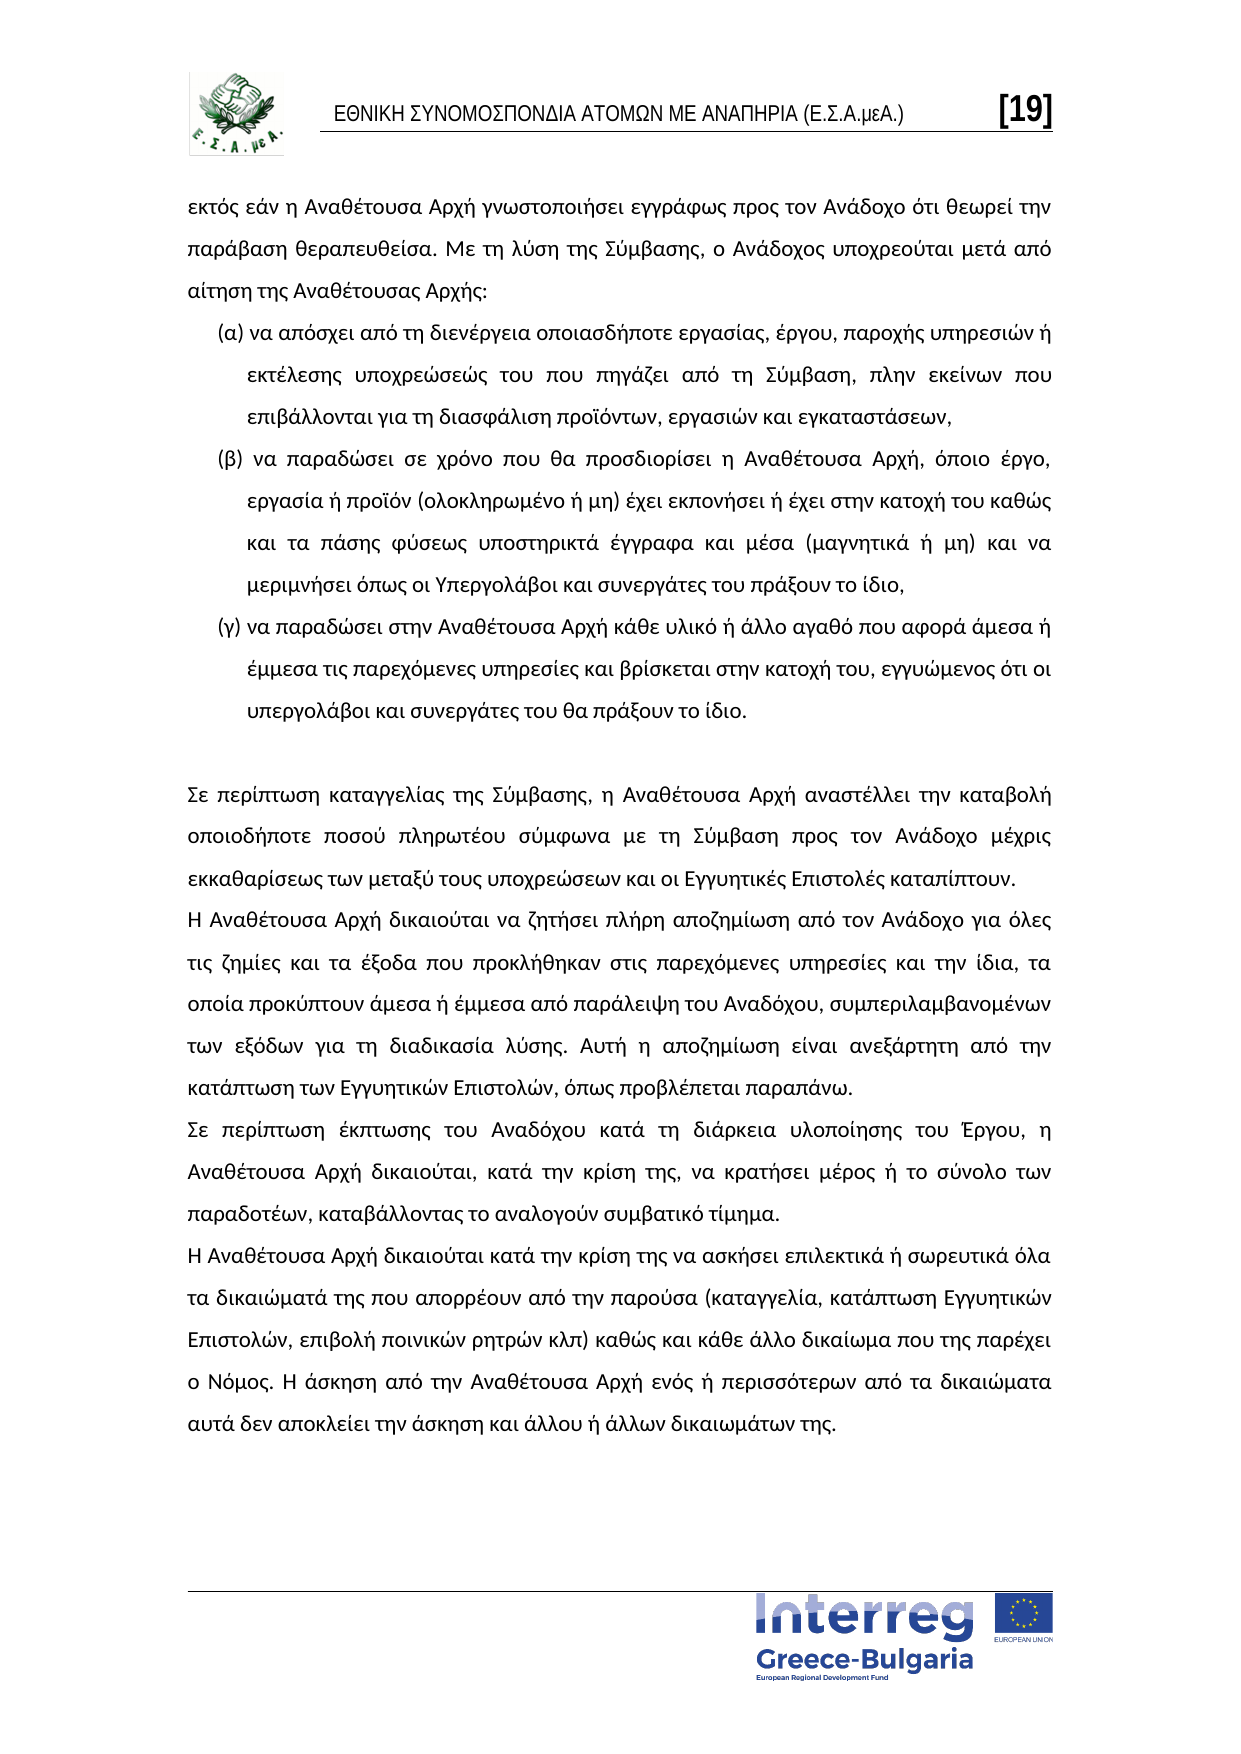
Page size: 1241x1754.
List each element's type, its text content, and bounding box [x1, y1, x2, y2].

text (γ) να παραδώσει στην Αναθέτουσα Αρχή κάθε υλικό ή άλλο αγαθό που αφορά άμεσα ή έμμεσα τις παρεχόμενες υπηρεσίες και βρίσκεται στην κατοχή του, εγγυώμενος ότι οι υπεργολάβοι και συνεργάτες του θα πράξουν το ίδιο. [217, 612, 1053, 724]
picture [189, 72, 284, 156]
text Σε περίπτωση καταγγελίας της Σύμβασης, η Αναθέτουσα Αρχή αναστέλλει την καταβολή οποιοδήποτε ποσού πληρωτέου σύμφωνα με τη Σύμβαση προς τον Ανάδοχο μέχρις εκκαθαρίσεως των μεταξύ τους υποχρεώσεων και οι Εγγυητικές Επιστολές καταπίπτουν. [187, 780, 1053, 892]
text (α) να απόσχει από τη διενέργεια οποιασδήποτε εργασίας, έργου, παροχής υπηρεσιών ή εκτέλεσης υποχρεώσεώς του που πηγάζει από τη Σύμβαση, πλην εκείνων που επιβάλλονται για τη διασφάλιση προϊόντων, εργασιών και εγκαταστάσεων, [217, 318, 1053, 430]
text Σε περίπτωση έκπτωσης του Αναδόχου κατά τη διάρκεια υλοποίησης του Έργου, η Αναθέτουσα Αρχή δικαιούται, κατά την κρίση της, να κρατήσει μέρος ή το σύνολο των παραδοτέων, καταβάλλοντας το αναλογούν συμβατικό τίμημα. [187, 1116, 1053, 1227]
text Η Αναθέτουσα Αρχή δικαιούται να ζητήσει πλήρη αποζημίωση από τον Ανάδοχο για όλες τις ζημίες και τα έξοδα που προκλήθηκαν στις παρεχόμενες υπηρεσίες και την ίδια, τα οποία προκύπτουν άμεσα ή έμμεσα από παράλειψη του Αναδόχου, συμπεριλαμβανομένων των εξόδων για τη διαδικασία λύσης. Αυτή η αποζημίωση είναι ανεξάρτητη από την κατάπτωση των Εγγυητικών Επιστολών, όπως προβλέπεται παραπάνω. [187, 906, 1053, 1102]
text Η Αναθέτουσα Αρχή δικαιούται κατά την κρίση της να ασκήσει επιλεκτικά ή σωρευτικά όλα τα δικαιώματά της που απορρέουν από την παρούσα (καταγγελία, κατάπτωση Εγγυητικών Επιστολών, επιβολή ποινικών ρητρών κλπ) καθώς και κάθε άλλο δικαίωμα που της παρέχει ο Νόμος. Η άσκηση από την Αναθέτουσα Αρχή ενός ή περισσότερων από τα δικαιώματα αυτά δεν αποκλείει την άσκηση και άλλου ή άλλων δικαιωμάτων της. [187, 1241, 1053, 1437]
text (β) να παραδώσει σε χρόνο που θα προσδιορίσει η Αναθέτουσα Αρχή, όποιο έργο, εργασία ή προϊόν (ολοκληρωμένο ή μη) έχει εκπονήσει ή έχει στην κατοχή του καθώς και τα πάσης φύσεως υποστηρικτά έγγραφα και μέσα (μαγνητικά ή μη) και να μεριμνήσει όπως οι Υπεργολάβοι και συνεργάτες του πράξουν το ίδιο, [217, 444, 1053, 598]
picture [756, 1593, 1053, 1681]
